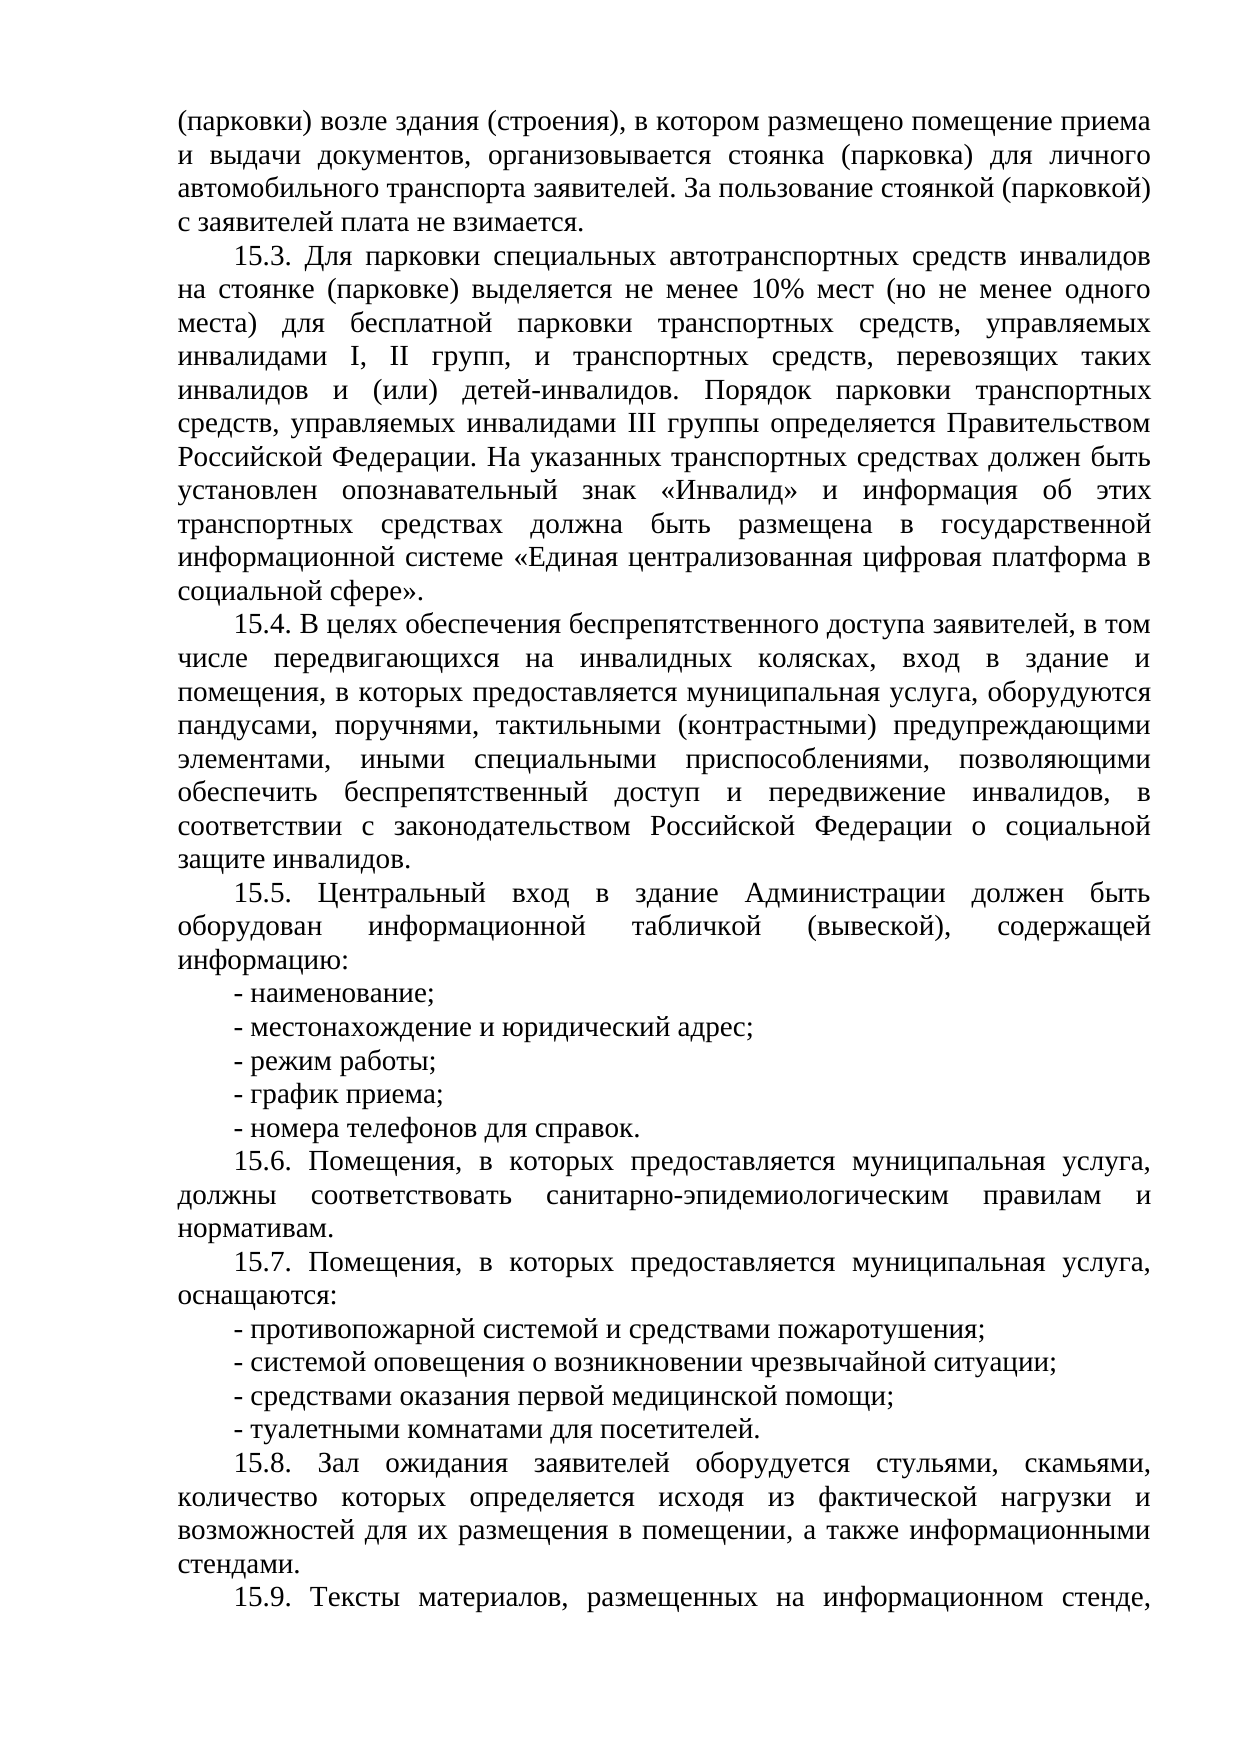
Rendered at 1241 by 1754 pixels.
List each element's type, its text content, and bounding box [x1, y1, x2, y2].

text 15.3. Для парковки специальных автотранспортных средств инвалидов на стоянке (парковке) выделяется не менее 10% мест (но не менее одного места) для бесплатной парковки транспортных средств, управляемых инвалидами I, II групп, и транспортных средств, перевозящих таких инвалидов и (или) детей-инвалидов. Порядок парковки транспортных средств, управляемых инвалидами III группы определяется Правительством Российской Федерации. На указанных транспортных средствах должен быть установлен опознавательный знак «Инвалид» и информация об этих транспортных средствах должна быть размещена в государственной информационной системе «Единая централизованная цифровая платформа в социальной сфере». [177, 238, 1152, 607]
text 15.4. В целях обеспечения беспрепятственного доступа заявителей, в том числе передвигающихся на инвалидных колясках, вход в здание и помещения, в которых предоставляется муниципальная услуга, оборудуются пандусами, поручнями, тактильными (контрастными) предупреждающими элементами, иными специальными приспособлениями, позволяющими обеспечить беспрепятственный доступ и передвижение инвалидов, в соответствии с законодательством Российской Федерации о социальной защите инвалидов. [177, 607, 1152, 875]
text 15.8. Зал ожидания заявителей оборудуется стульями, скамьями, количество которых определяется исходя из фактической нагрузки и возможностей для их размещения в помещении, а также информационными стендами. [177, 1445, 1152, 1579]
text 15.7. Помещения, в которых предоставляется муниципальная услуга, оснащаются: [177, 1244, 1152, 1311]
text - наименование; [177, 976, 1152, 1009]
text - системой оповещения о возникновении чрезвычайной ситуации; [177, 1344, 1152, 1378]
text - график приема; [177, 1076, 1152, 1110]
text - туалетными комнатами для посетителей. [177, 1412, 1152, 1445]
text 15.6. Помещения, в которых предоставляется муниципальная услуга, должны соответствовать санитарно-эпидемиологическим правилам и нормативам. [177, 1143, 1152, 1244]
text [177, 1579, 1152, 1613]
text - номера телефонов для справок. [177, 1110, 1152, 1143]
text - режим работы; [177, 1043, 1152, 1076]
text - противопожарной системой и средствами пожаротушения; [177, 1311, 1152, 1344]
text - средствами оказания первой медицинской помощи; [177, 1378, 1152, 1412]
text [177, 103, 1152, 238]
text 15.5. Центральный вход в здание Администрации должен быть оборудован информационной табличкой (вывеской), содержащей информацию: [177, 875, 1152, 976]
text - местонахождение и юридический адрес; [177, 1009, 1152, 1043]
